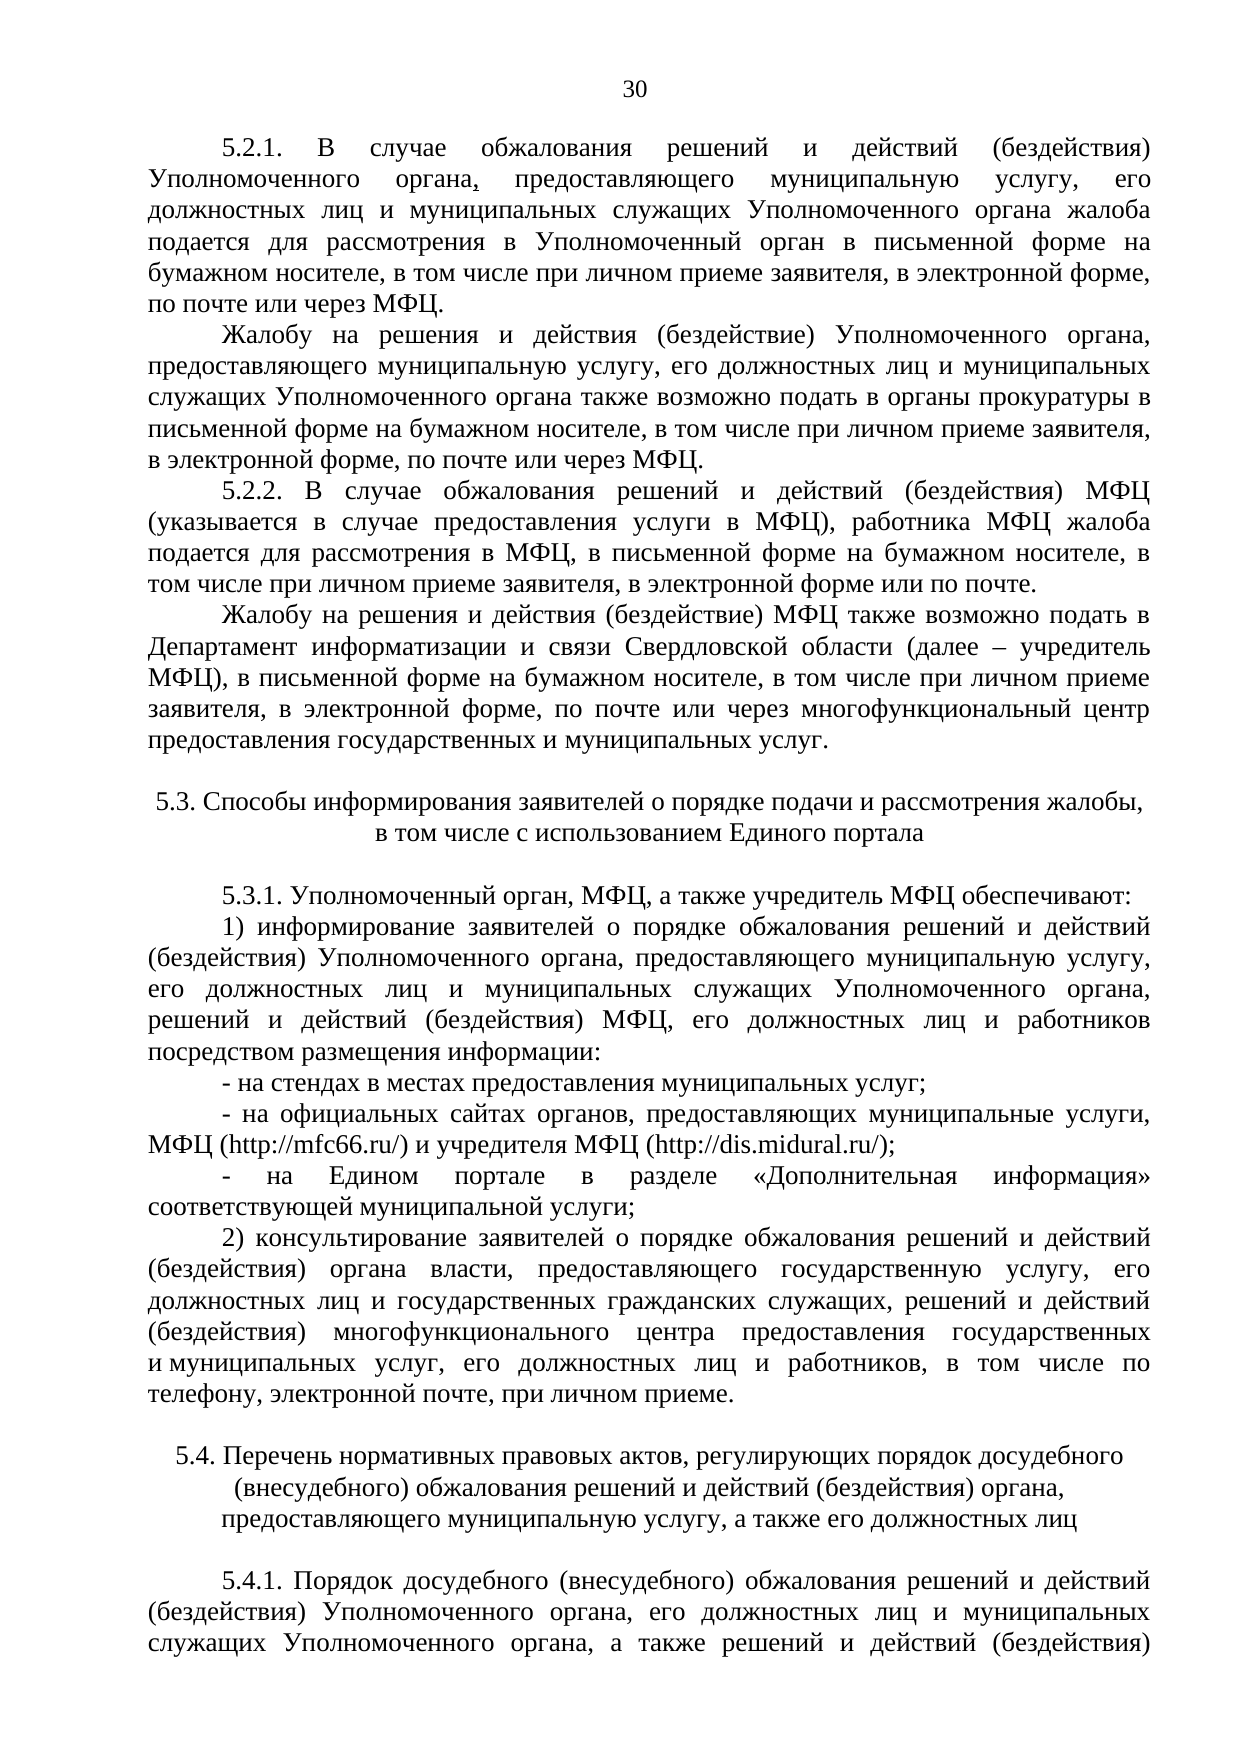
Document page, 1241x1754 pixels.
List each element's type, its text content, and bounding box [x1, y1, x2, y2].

text 5.2.2. В случае обжалования решений и действий (бездействия) МФЦ (указывается в случае предоставления услуги в МФЦ), работника МФЦ жалоба подается для рассмотрения в МФЦ, в письменной форме на бумажном носителе, в том числе при личном приеме заявителя, в электронной форме или по почте. [148, 474, 1152, 598]
text 5.2.1. В случае обжалования решений и действий (бездействия) Уполномоченного органа, предоставляющего муниципальную услугу, его должностных лиц и муниципальных служащих Уполномоченного органа жалоба подается для рассмотрения в Уполномоченный орган в письменной форме на бумажном носителе, в том числе при личном приеме заявителя, в электронной форме, по почте или через МФЦ. [148, 131, 1152, 318]
text Жалобу на решения и действия (бездействие) МФЦ также возможно подать в Департамент информатизации и связи Свердловской области (далее – учредитель МФЦ), в письменной форме на бумажном носителе, в том числе при личном приеме заявителя, в электронной форме, по почте или через многофункциональный центр предоставления государственных и муниципальных услуг. [148, 598, 1152, 754]
text 5.3.1. Уполномоченный орган, МФЦ, а также учредитель МФЦ обеспечивают: [148, 879, 1152, 910]
text 5.4. Перечень нормативных правовых актов, регулирующих порядок досудебного (внесудебного) обжалования решений и действий (бездействия) органа, предоставляющего муниципальную услугу, а также его должностных лиц [148, 1439, 1152, 1533]
text - на Едином портале в разделе «Дополнительная информация» соответствующей муниципальной услуги; [148, 1159, 1152, 1221]
text Жалобу на решения и действия (бездействие) Уполномоченного органа, предоставляющего муниципальную услугу, его должностных лиц и муниципальных служащих Уполномоченного органа также возможно подать в органы прокуратуры в письменной форме на бумажном носителе, в том числе при личном приеме заявителя, в электронной форме, по почте или через МФЦ. [148, 318, 1152, 474]
text - на официальных сайтах органов, предоставляющих муниципальные услуги, МФЦ (http://mfc66.ru/) и учредителя МФЦ (http://dis.midural.ru/); [148, 1097, 1152, 1159]
text 1) информирование заявителей о порядке обжалования решений и действий (бездействия) Уполномоченного органа, предоставляющего муниципальную услугу, его должностных лиц и муниципальных служащих Уполномоченного органа, решений и действий (бездействия) МФЦ, его должностных лиц и работников посредством размещения информации: [148, 910, 1152, 1066]
text - на стендах в местах предоставления муниципальных услуг; [148, 1066, 1152, 1097]
text 5.3. Способы информирования заявителей о порядке подачи и рассмотрения жалобы, в том числе с использованием Единого портала [148, 785, 1152, 848]
text 2) консультирование заявителей о порядке обжалования решений и действий (бездействия) органа власти, предоставляющего государственную услугу, его должностных лиц и государственных гражданских служащих, решений и действий (бездействия) многофункционального центра предоставления государственных и муниципальных услуг, его должностных лиц и работников, в том числе по телефону, электронной почте, при личном приеме. [148, 1221, 1152, 1408]
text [148, 1564, 1152, 1657]
